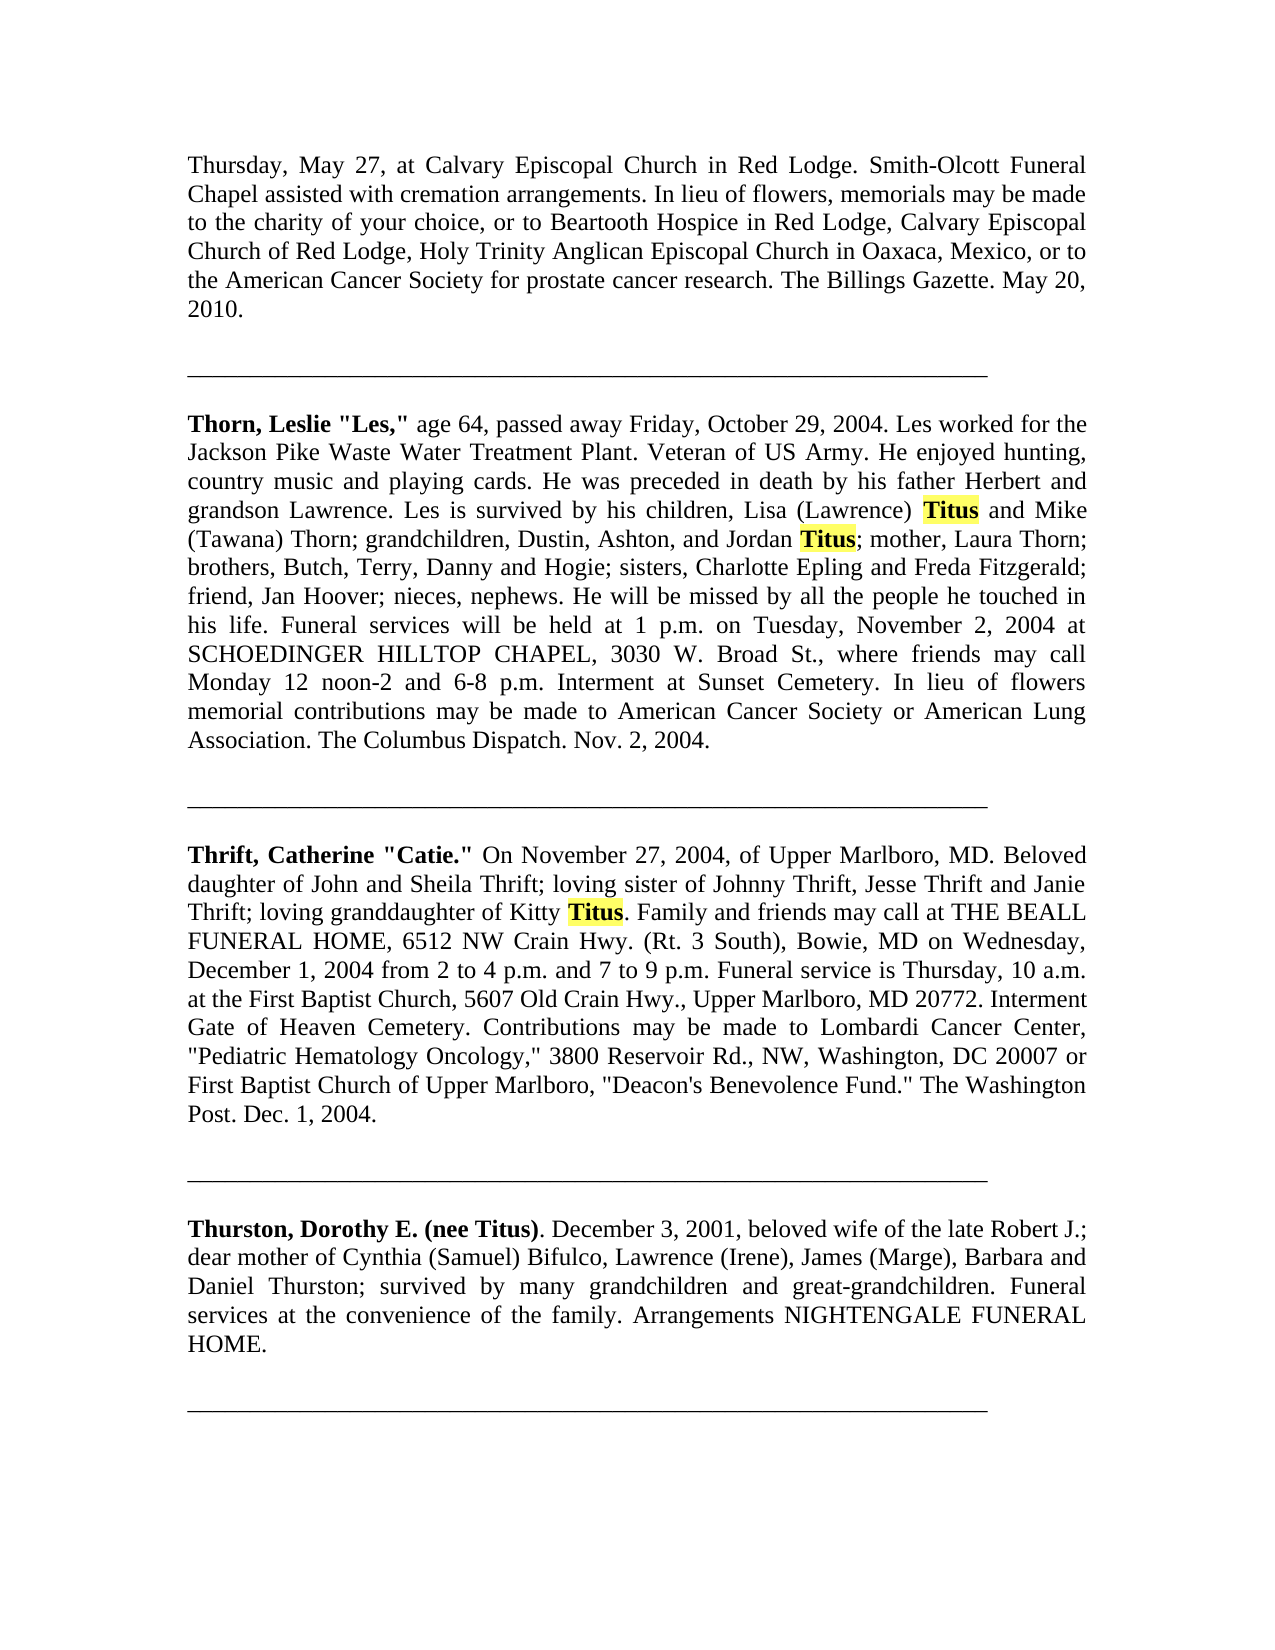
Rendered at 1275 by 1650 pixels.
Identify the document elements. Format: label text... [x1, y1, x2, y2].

text Thorn, Leslie "Les," age 64, passed away Friday, October 29, 2004. Les worked for the Jackson Pike Waste Water Treatment Plant. Veteran of US Army. He enjoyed hunting, country music and playing cards. He was preceded in death by his father Herbert and grandson Lawrence. Les is survived by his children, Lisa (Lawrence) Titus and Mike (Tawana) Thorn; grandchildren, Dustin, Ashton, and Jordan Titus; mother, Laura Thorn; brothers, Butch, Terry, Danny and Hogie; sisters, Charlotte Epling and Freda Fitzgerald; friend, Jan Hoover; nieces, nephews. He will be missed by all the people he touched in his life. Funeral services will be held at 1 p.m. on Tuesday, November 2, 2004 at SCHOEDINGER HILLTOP CHAPEL, 3030 W. Broad St., where friends may call Monday 12 noon-2 and 6-8 p.m. Interment at Sunset Cemetery. In lieu of flowers memorial contributions may be made to American Cancer Society or American Lung Association. The Columbus Dispatch. Nov. 2, 2004. [187, 409, 1087, 754]
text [187, 150, 1087, 322]
text Thurston, Dorothy E. (nee Titus). December 3, 2001, beloved wife of the late Robert J.; dear mother of Cynthia (Samuel) Bifulco, Lawrence (Irene), James (Marge), Barbara and Daniel Thurston; survived by many grandchildren and great-grandchildren. Funeral services at the convenience of the family. Arrangements NIGHTENGALE FUNERAL HOME. [187, 1214, 1087, 1357]
text ________________________________________________________________ [187, 351, 1087, 380]
text ________________________________________________________________ [187, 1156, 1087, 1185]
text Thrift, Catherine "Catie." On November 27, 2004, of Upper Marlboro, MD. Beloved daughter of John and Sheila Thrift; loving sister of Johnny Thrift, Jesse Thrift and Janie Thrift; loving granddaughter of Kitty Titus. Family and friends may call at THE BEALL FUNERAL HOME, 6512 NW Crain Hwy. (Rt. 3 South), Bowie, MD on Wednesday, December 1, 2004 from 2 to 4 p.m. and 7 to 9 p.m. Funeral service is Thursday, 10 a.m. at the First Baptist Church, 5607 Old Crain Hwy., Upper Marlboro, MD 20772. Interment Gate of Heaven Cemetery. Contributions may be made to Lombardi Cancer Center, "Pediatric Hematology Oncology," 3800 Reservoir Rd., NW, Washington, DC 20007 or First Baptist Church of Upper Marlboro, "Deacon's Benevolence Fund." The Washington Post. Dec. 1, 2004. [187, 840, 1087, 1127]
text ________________________________________________________________ [187, 1386, 1087, 1415]
text ________________________________________________________________ [187, 782, 1087, 811]
